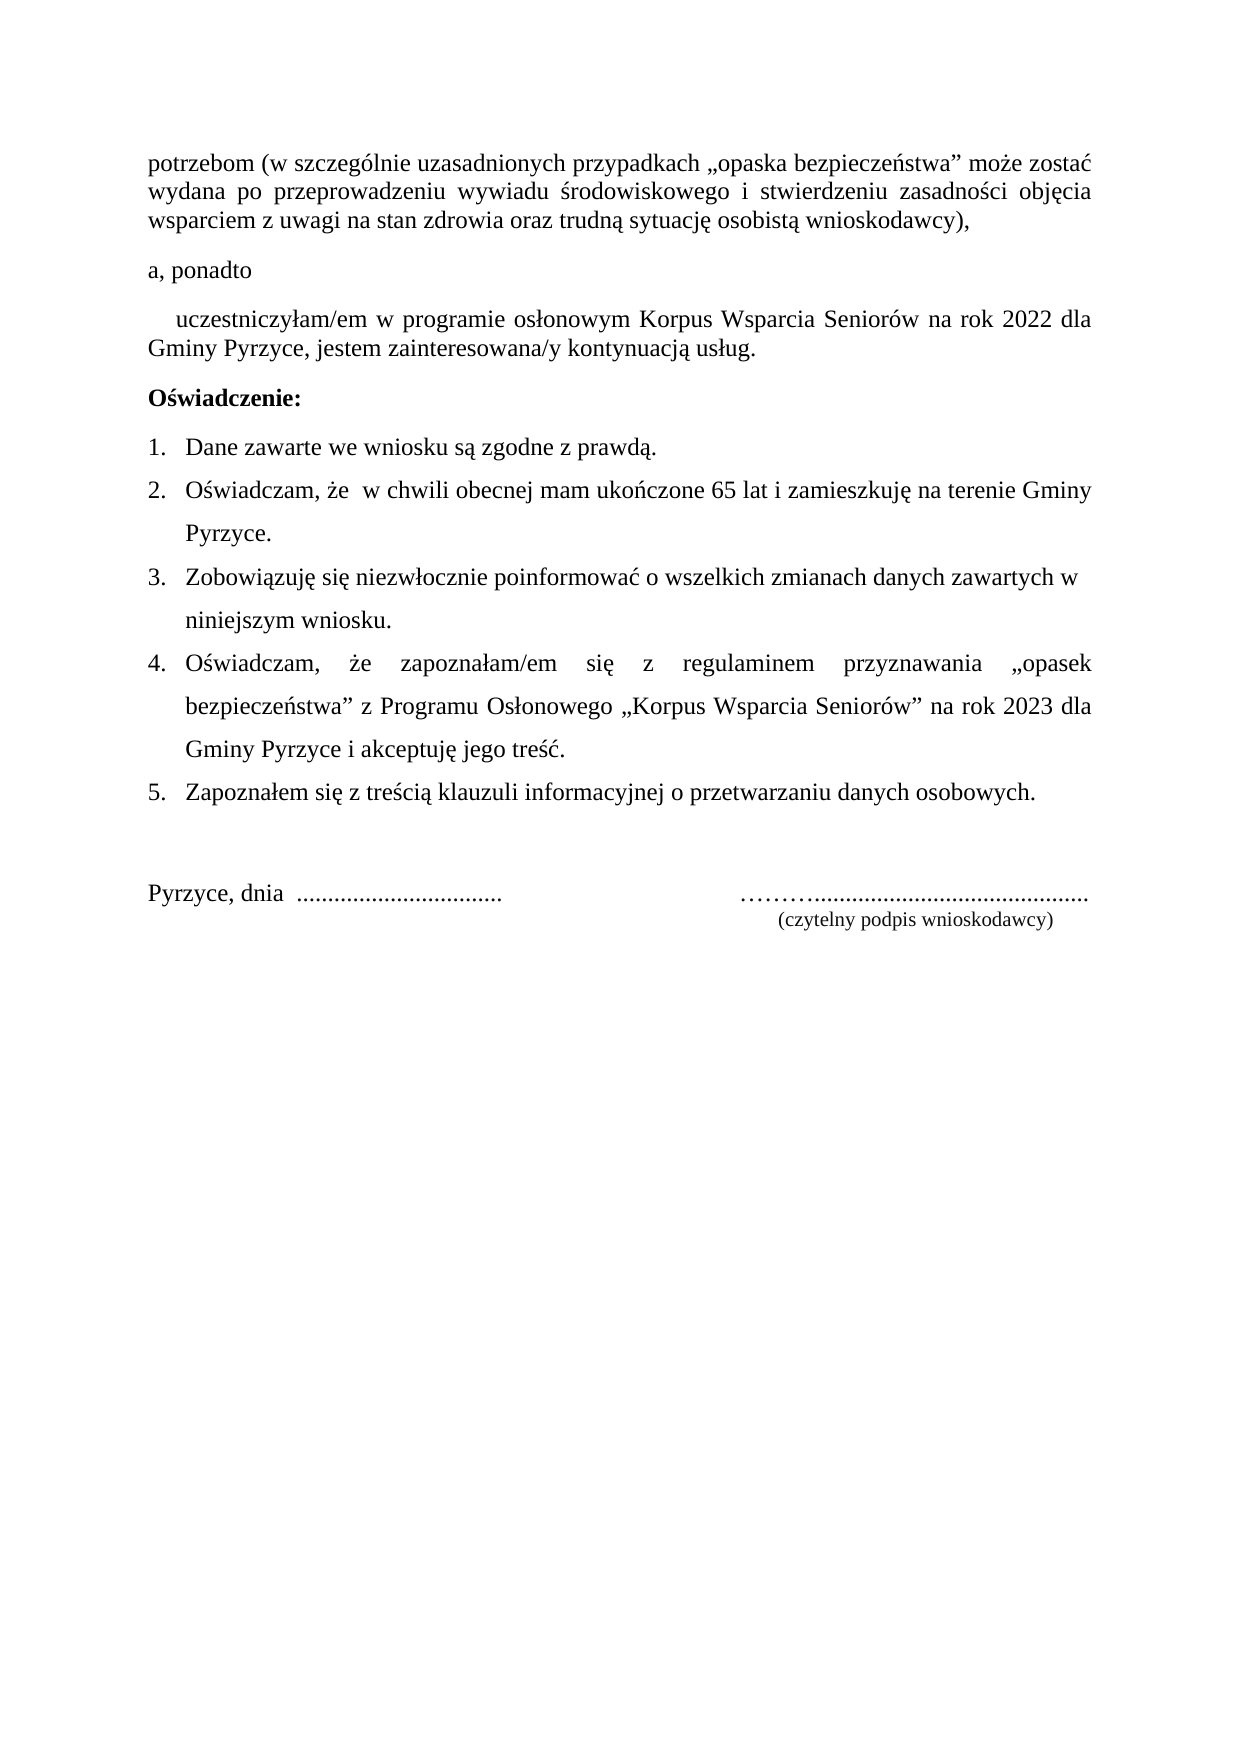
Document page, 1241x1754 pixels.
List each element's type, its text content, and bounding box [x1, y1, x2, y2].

text a, ponadto [148, 255, 1093, 283]
list Oświadczam, że zapoznałam/em się z regulaminem przyznawania „opasek bezpieczeństwa” z Programu Osłonowego „Korpus Wsparcia Seniorów” na rok 2023 dla Gminy Pyrzyce i akceptuję jego treść. [148, 648, 1093, 763]
list Zapoznałem się z treścią klauzuli informacyjnej o przetwarzaniu danych osobowych. [148, 777, 1093, 806]
list Oświadczam, że w chwili obecnej mam ukończone 65 lat i zamieszkuję na terenie Gminy Pyrzyce. [148, 475, 1093, 547]
list Zobowiązuję się niezwłocznie poinformować o wszelkich zmianach danych zawartych w [148, 562, 1093, 590]
text (czytelny podpis wnioskodawcy) [148, 907, 1093, 931]
text Oświadczenie: [148, 383, 1093, 411]
list Dane zawarte we wniosku są zgodne z prawdą. [148, 432, 1093, 461]
text Pyrzyce, dnia ................................. ………............................................ [148, 878, 1093, 907]
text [148, 148, 1093, 234]
text  uczestniczyłam/em w programie osłonowym Korpus Wsparcia Seniorów na rok 2022 dla Gminy Pyrzyce, jestem zainteresowana/y kontynuacją usług. [148, 304, 1093, 362]
text niniejszym wniosku. [148, 605, 1093, 633]
